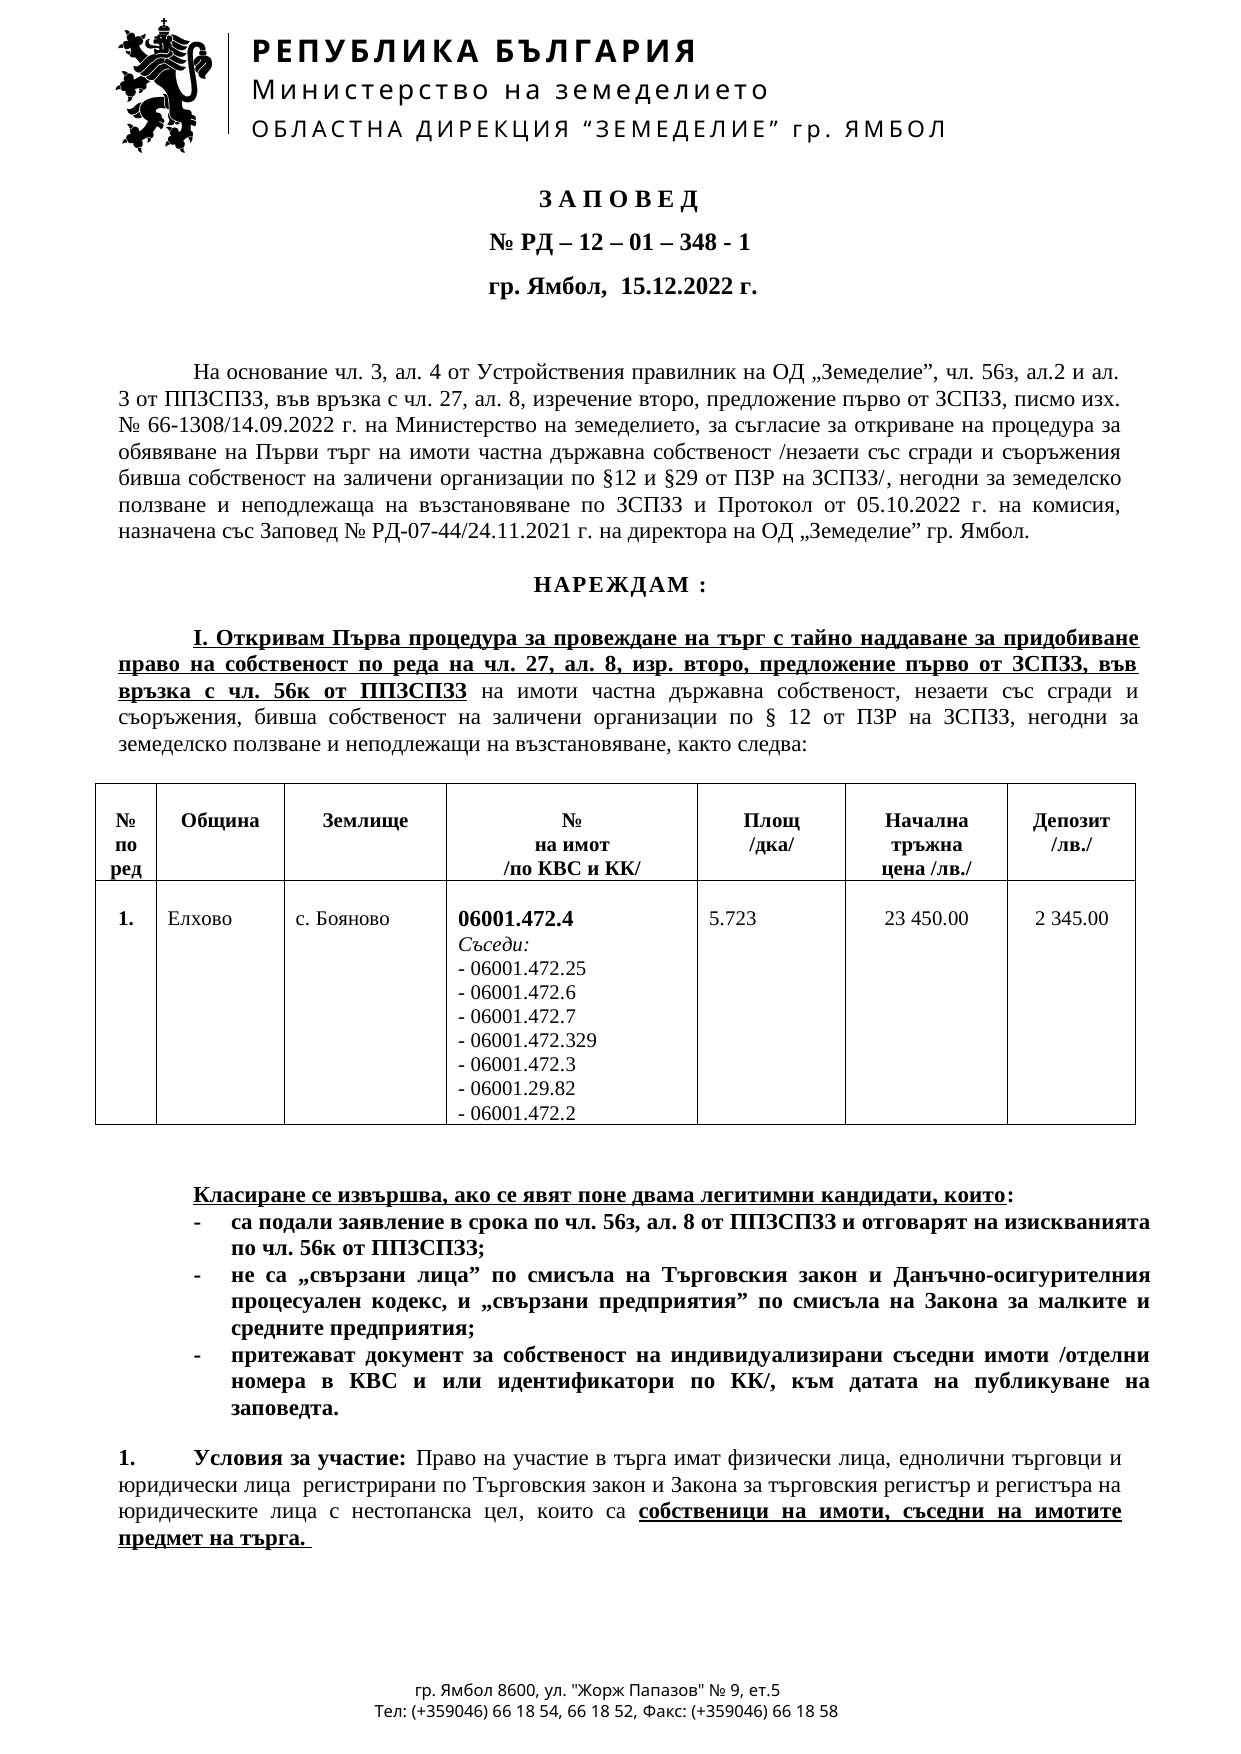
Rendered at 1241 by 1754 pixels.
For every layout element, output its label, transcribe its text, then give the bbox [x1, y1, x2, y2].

table_cell 5.723 [698, 881, 845, 1124]
table_header Землище [285, 784, 446, 880]
table_cell с. Бояново [285, 881, 446, 1124]
table_header Площ /дка/ [698, 784, 845, 880]
table_cell 2 345.00 [1008, 881, 1135, 1124]
list Условия за участие: Право на участие в търга имат физически лица, еднолични търговци и юридически лица регистрирани по Търговския закон и Закона за търговския регистър и регистъра на юридическите лица с нестопанска цел, които са собственици на имоти, съседни на имотите предмет на търга. [118, 1444, 1122, 1550]
text З А П О В Е Д [118, 184, 1152, 213]
text гр. Ямбол, 15.12.2022 г. [118, 271, 1122, 300]
list притежават документ за собственост на индивидуализирани съседни имоти /отделни номера в КВС и или идентификатори по КК/, към датата на публикуване на заповедта. [193, 1340, 1152, 1420]
text Класиране се извършва, ако се явят поне двама легитимни кандидати, които: [88, 1181, 1152, 1208]
table_cell 23 450.00 [846, 881, 1007, 1124]
table_cell Елхово [157, 881, 284, 1124]
table_header № по ред [96, 784, 156, 880]
text I. Откривам Първа процедура за провеждане на търг с тайно наддаване за придобиване право на собственост по реда на чл. 27, ал. 8, изр. второ, предложение първо от ЗСПЗЗ, във връзка с чл. 56к от ППЗСПЗЗ на имоти частна държавна собственост, незаети със сгради и съоръжения, бивша собственост на заличени организации по § 12 от ПЗР на ЗСПЗЗ, негодни за земеделско ползване и неподлежащи на възстановяване, както следва: [118, 623, 1140, 756]
text На основание чл. 3, ал. 4 от Устройствения правилник на ОД „Земеделие”, чл. 56з, ал.2 и ал. 3 от ППЗСПЗЗ, във връзка с чл. 27, ал. 8, изречение второ, предложение първо от ЗСПЗЗ, писмо изх. № 66-1308/14.09.2022 г. на Министерство на земеделието, за съгласие за откриване на процедура за обявяване на Първи търг на имоти частна държавна собственост /незаети със сгради и съоръжения бивша собственост на заличени организации по §12 и §29 от ПЗР на ЗСПЗЗ/, негодни за земеделско ползване и неподлежаща на възстановяване по ЗСПЗЗ и Протокол от 05.10.2022 г. на комисия, назначена със Заповед № РД-07-44/24.11.2021 г. на директора на ОД „Земеделие” гр. Ямбол. [118, 358, 1122, 544]
list не са „свързани лица” по смисъла на Търговския закон и Данъчно-осигурителния процесуален кодекс, и „свързани предприятия” по смисъла на Закона за малките и средните предприятия; [193, 1261, 1152, 1340]
table_header Начална тръжна цена /лв./ [846, 784, 1007, 880]
list са подали заявление в срока по чл. 56з, ал. 8 от ППЗСПЗЗ и отговарят на изискванията по чл. 56к от ППЗСПЗЗ; [193, 1208, 1152, 1261]
table_cell 06001.472.4 Съседи: - 06001.472.25 - 06001.472.6 - 06001.472.7 - 06001.472.329 - 06001.472.3 - 06001.29.82 - 06001.472.2 [447, 881, 697, 1124]
table_header № на имот /по КВС и КК/ [447, 784, 697, 880]
table_cell 1. [96, 881, 156, 1124]
text НАРЕЖДАМ : [118, 570, 1122, 597]
table_header Община [157, 784, 284, 880]
text № РД – 12 – 01 – 348 - 1 [118, 227, 1122, 256]
table_header Депозит /лв./ [1008, 784, 1135, 880]
